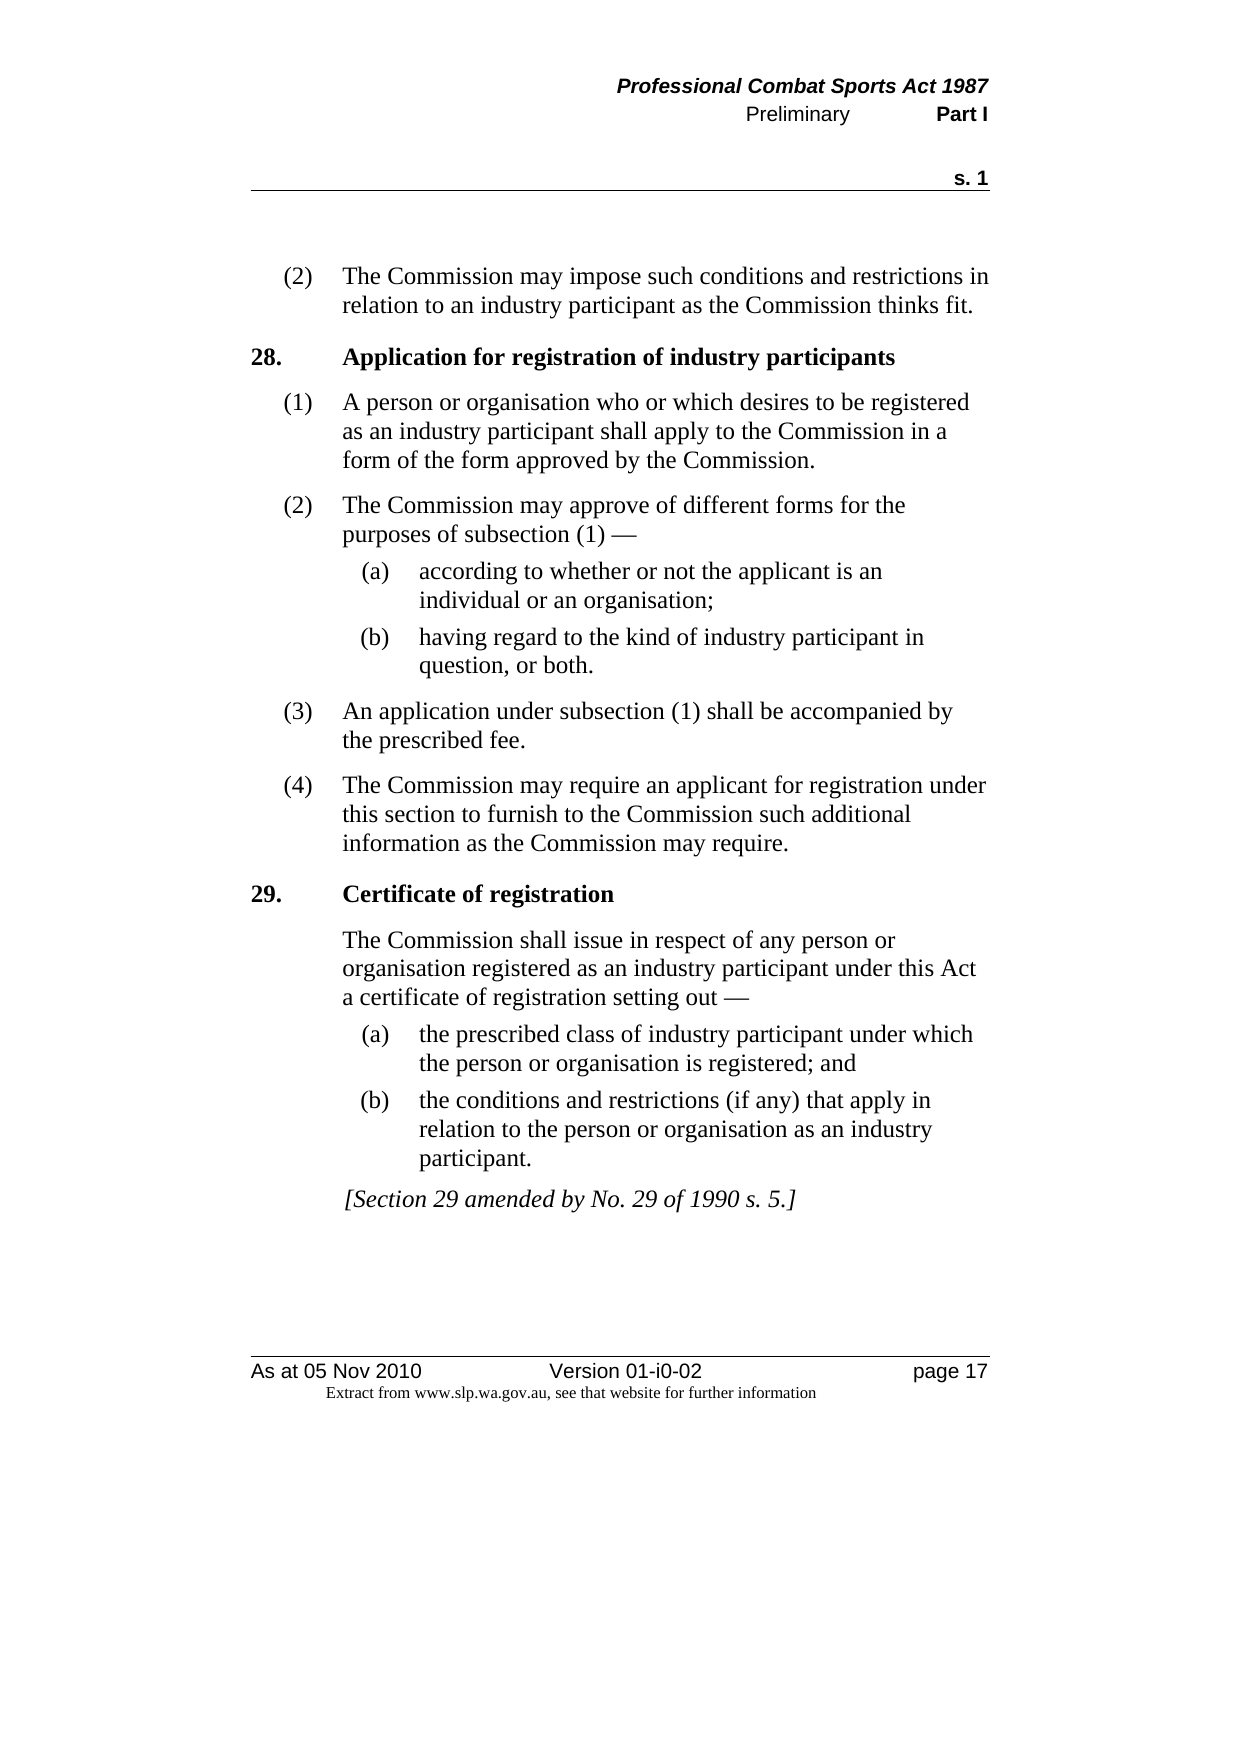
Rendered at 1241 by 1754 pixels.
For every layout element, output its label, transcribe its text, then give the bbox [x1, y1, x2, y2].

text (b) having regard to the kind of industry participant in question, or both. [251, 622, 990, 679]
text (a) the prescribed class of industry participant under which the person or organisation is registered; and [251, 1019, 990, 1077]
text (2) The Commission may approve of different forms for the purposes of subsection (1) — [251, 490, 990, 548]
text (a) according to whether or not the applicant is an individual or an organisation; [251, 556, 990, 613]
text [Section 29 amended by No. 29 of 1990 s. 5.] [251, 1184, 990, 1213]
text The Commission shall issue in respect of any person or organisation registered as an industry participant under this Act a certificate of registration setting out — [251, 925, 990, 1011]
text (3) An application under subsection (1) shall be accompanied by the prescribed fee. [251, 696, 990, 753]
text (4) The Commission may require an applicant for registration under this section to furnish to the Commission such additional information as the Commission may require. [251, 770, 990, 856]
text (2) The Commission may impose such conditions and restrictions in relation to an industry participant as the Commission thinks fit. [251, 261, 990, 319]
text (1) A person or organisation who or which desires to be registered as an industry participant shall apply to the Commission in a form of the form approved by the Commission. [251, 387, 990, 473]
text (b) the conditions and restrictions (if any) that apply in relation to the person or organisation as an industry participant. [251, 1085, 990, 1171]
subtitle 29. Certificate of registration [251, 879, 990, 908]
subtitle 28. Application for registration of industry participants [251, 342, 990, 371]
